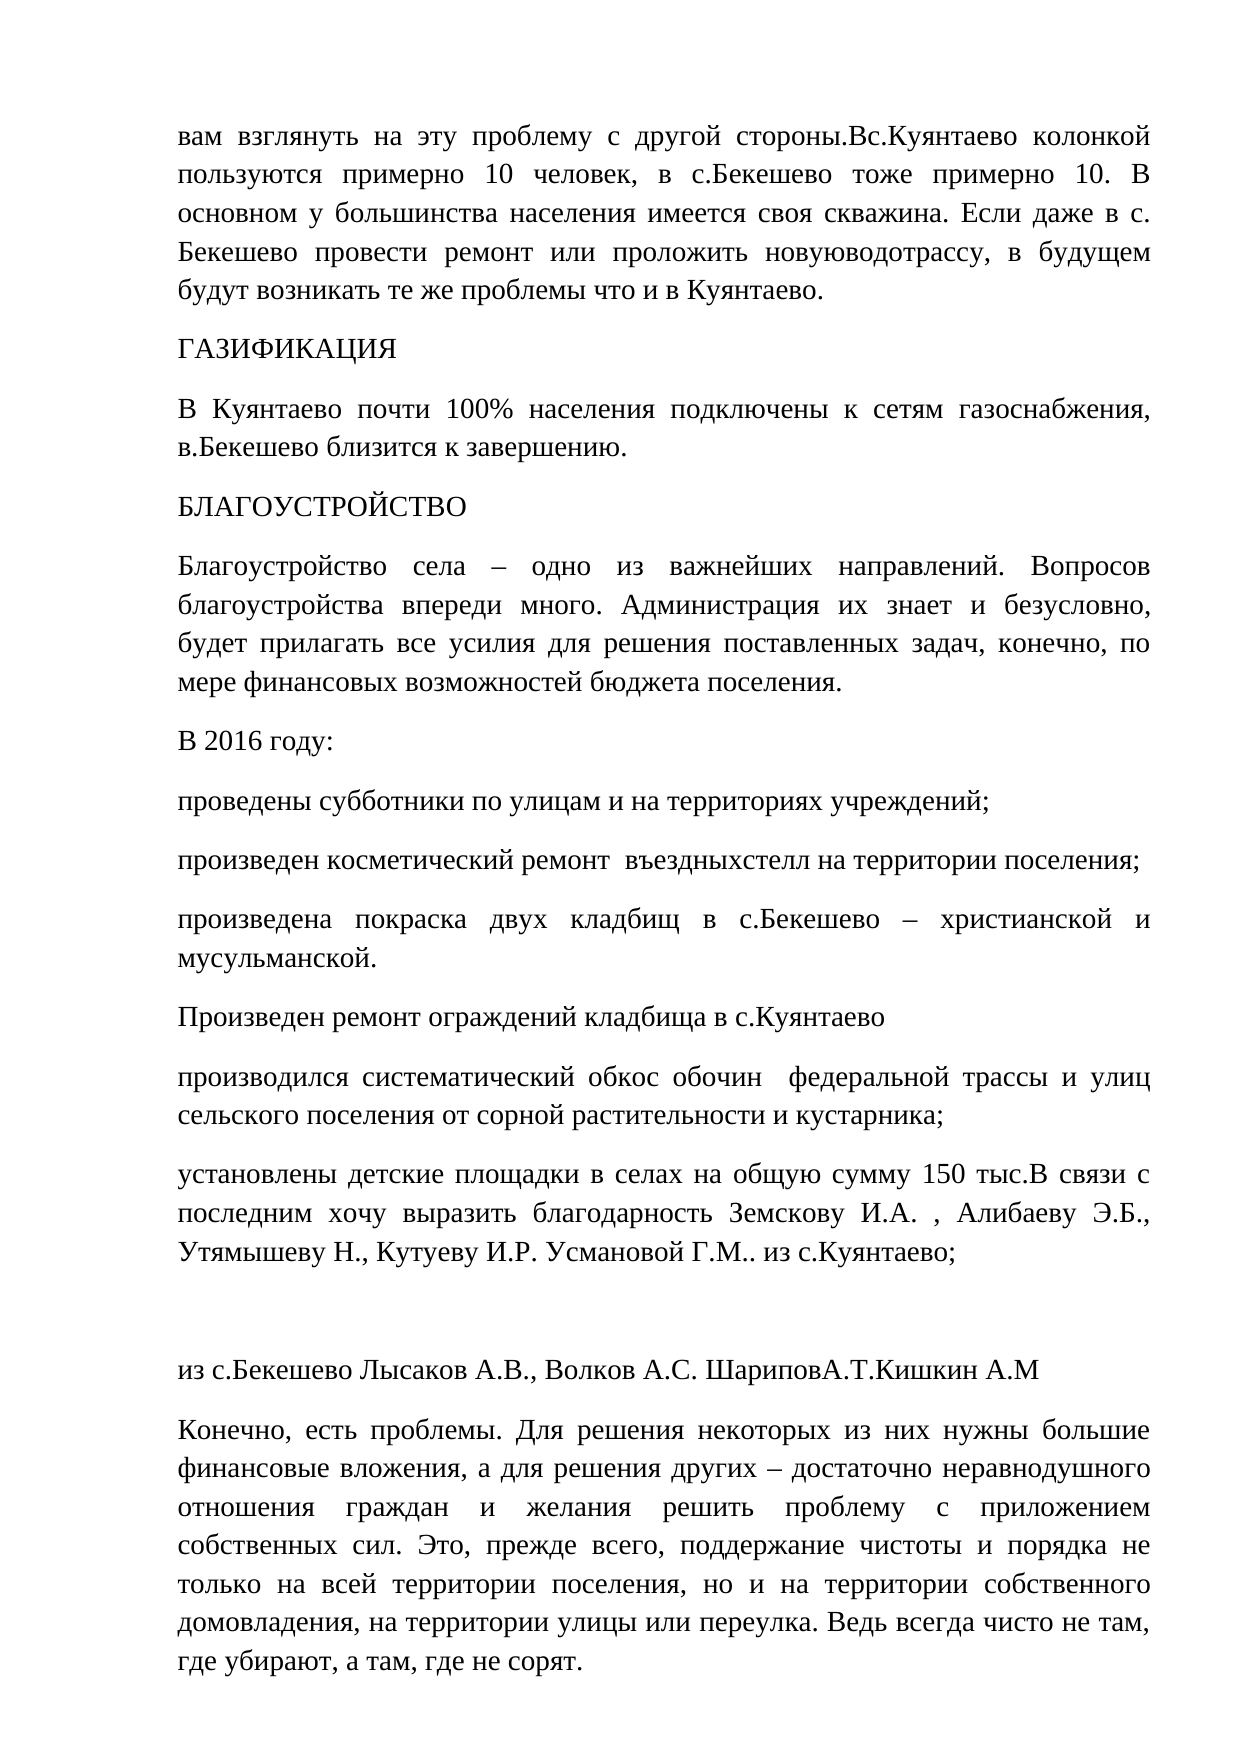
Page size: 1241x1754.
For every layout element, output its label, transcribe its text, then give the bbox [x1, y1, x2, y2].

text производился систематический обкос обочин федеральной трассы и улиц сельского поселения от сорной растительности и кустарника; [177, 1059, 1152, 1131]
text В 2016 году: [177, 723, 1152, 757]
text произведен косметический ремонт въездныхстелл на территории поселения; [177, 842, 1152, 876]
text ГАЗИФИКАЦИЯ [177, 332, 1152, 365]
text из с.Бекешево Лысаков А.В., Волков А.С. ШариповА.Т.Кишкин А.М [177, 1352, 1152, 1386]
text Произведен ремонт ограждений кладбища в с.Куянтаево [177, 999, 1152, 1033]
text Конечно, есть проблемы. Для решения некоторых из них нужны большие финансовые вложения, а для решения других – достаточно неравнодушного отношения граждан и желания решить проблему с приложением собственных сил. Это, прежде всего, поддержание чистоты и порядка не только на всей территории поселения, но и на территории собственного домовладения, на территории улицы или переулка. Ведь всегда чисто не там, где убирают, а там, где не сорят. [177, 1412, 1152, 1677]
text В Куянтаево почти 100% населения подключены к сетям газоснабжения, в.Бекешево близится к завершению. [177, 391, 1152, 463]
text БЛАГОУСТРОЙСТВО [177, 489, 1152, 522]
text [177, 118, 1152, 306]
text проведены субботники по улицам и на территориях учреждений; [177, 783, 1152, 816]
text произведена покраска двух кладбищ в с.Бекешево – христианской и мусульманской. [177, 901, 1152, 973]
text установлены детские площадки в селах на общую сумму 150 тыс.В связи с последним хочу выразить благодарность Земскову И.А. , Алибаеву Э.Б., Утямышеву Н., Кутуеву И.Р. Усмановой Г.М.. из с.Куянтаево; [177, 1157, 1152, 1267]
text Благоустройство села – одно из важнейших направлений. Вопросов благоустройства впереди много. Администрация их знает и безусловно, будет прилагать все усилия для решения поставленных задач, конечно, по мере финансовых возможностей бюджета поселения. [177, 548, 1152, 697]
